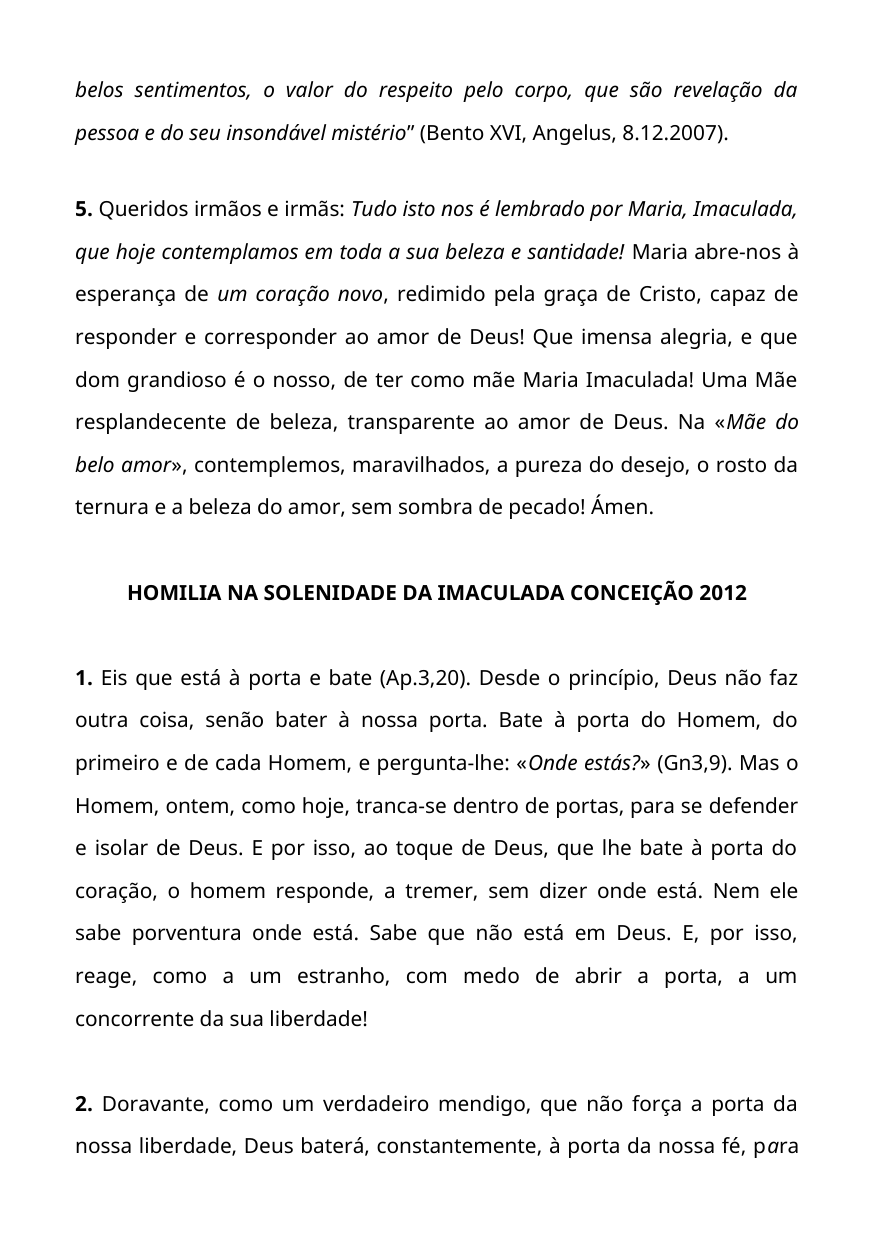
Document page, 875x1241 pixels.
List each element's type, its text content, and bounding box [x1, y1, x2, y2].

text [75, 1089, 799, 1160]
text 1. Eis que está à porta e bate (Ap.3,20). Desde o princípio, Deus não faz outra coisa, senão bater à nossa porta. Bate à porta do Homem, do primeiro e de cada Homem, e pergunta-lhe: «Onde estás?» (Gn3,9). Mas o Homem, ontem, como hoje, tranca-se dentro de portas, para se defender e isolar de Deus. E por isso, ao toque de Deus, que lhe bate à porta do coração, o homem responde, a tremer, sem dizer onde está. Nem ele sabe porventura onde está. Sabe que não está em Deus. E, por isso, reage, como a um estranho, com medo de abrir a porta, a um concorrente da sua liberdade! [75, 663, 799, 1032]
text HOMILIA NA SOLENIDADE DA IMACULADA CONCEIÇÃO 2012 [75, 578, 799, 606]
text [75, 75, 799, 146]
text 5. Queridos irmãos e irmãs: Tudo isto nos é lembrado por Maria, Imaculada, que hoje contemplamos em toda a sua beleza e santidade! Maria abre-nos à esperança de um coração novo, redimido pela graça de Cristo, capaz de responder e corresponder ao amor de Deus! Que imensa alegria, e que dom grandioso é o nosso, de ter como mãe Maria Imaculada! Uma Mãe resplandecente de beleza, transparente ao amor de Deus. Na «Mãe do belo amor», contemplemos, maravilhados, a pureza do desejo, o rosto da ternura e a beleza do amor, sem sombra de pecado! Ámen. [75, 194, 799, 521]
